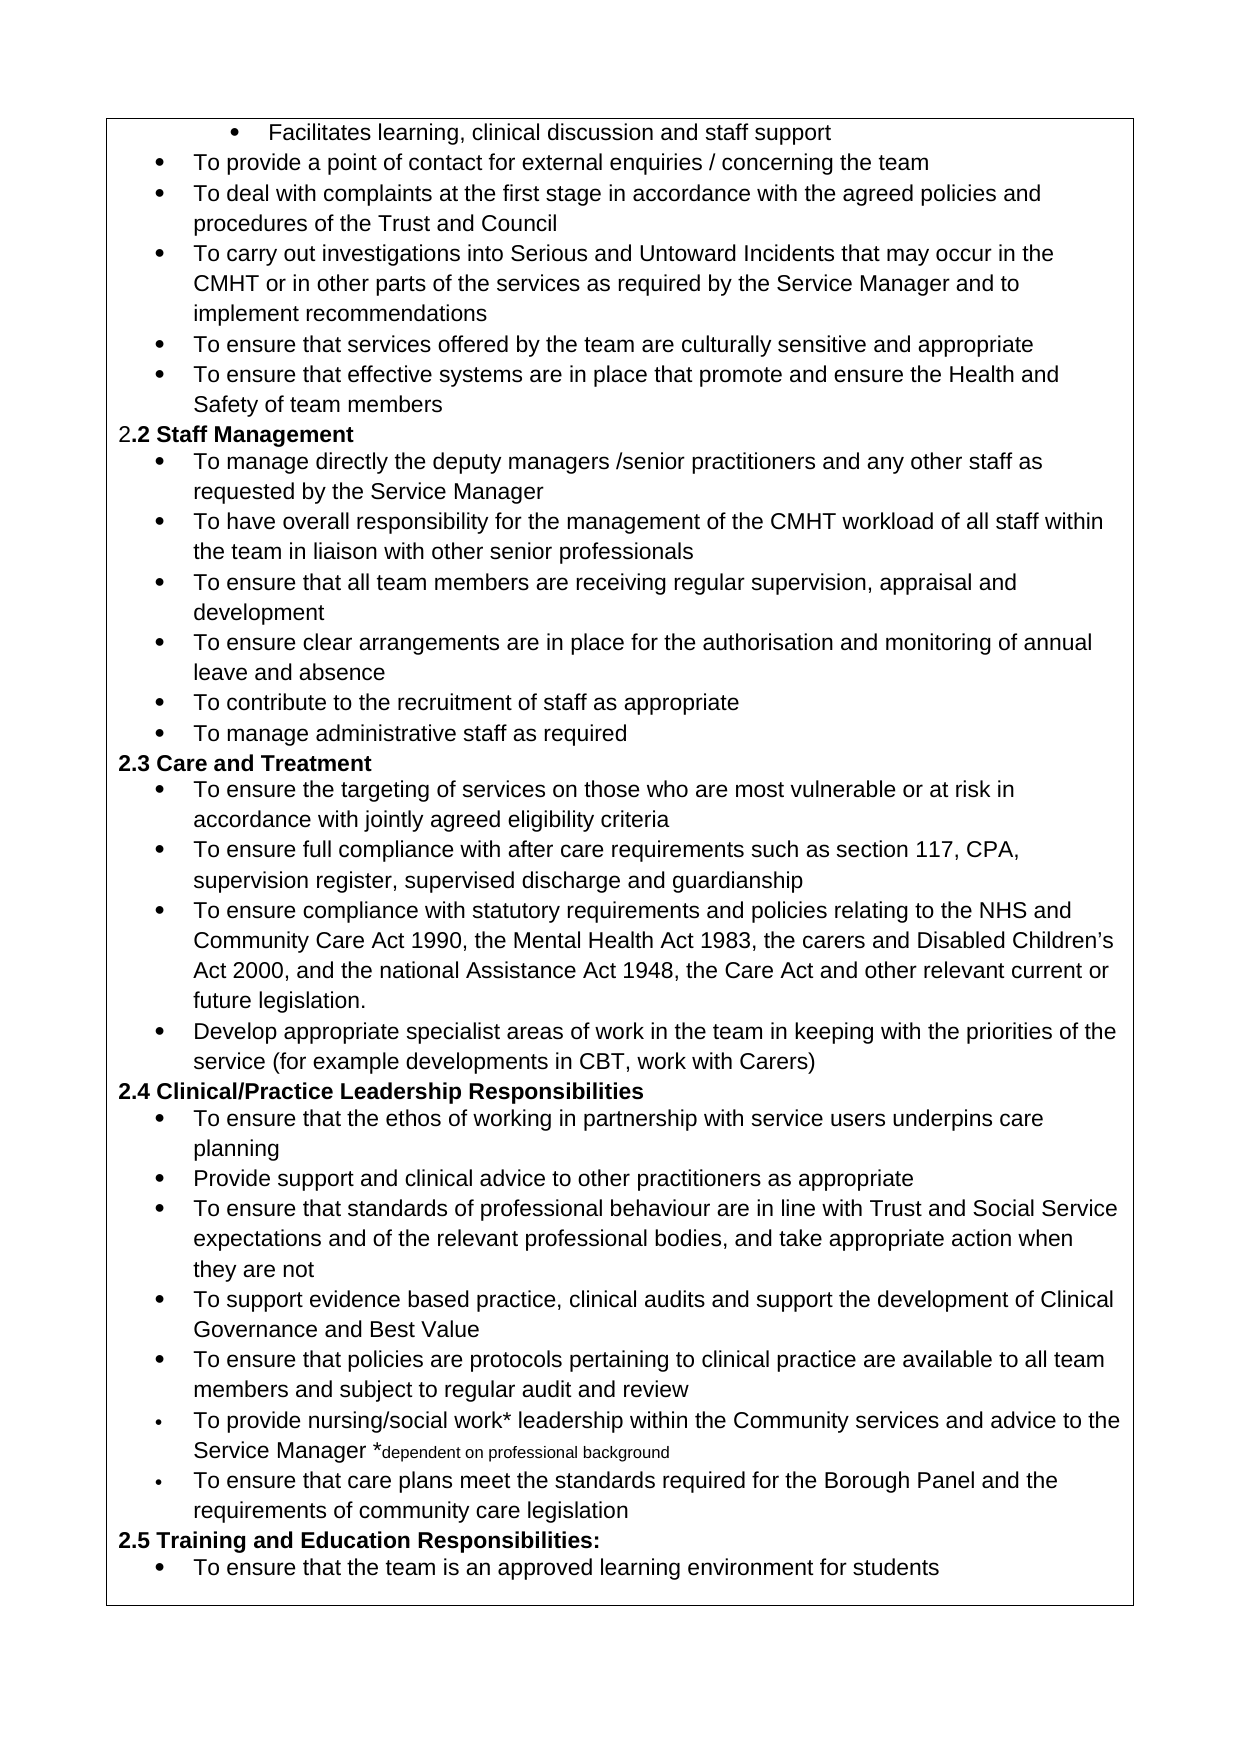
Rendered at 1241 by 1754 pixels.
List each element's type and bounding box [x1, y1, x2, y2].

table_cell [107, 119, 1133, 1605]
